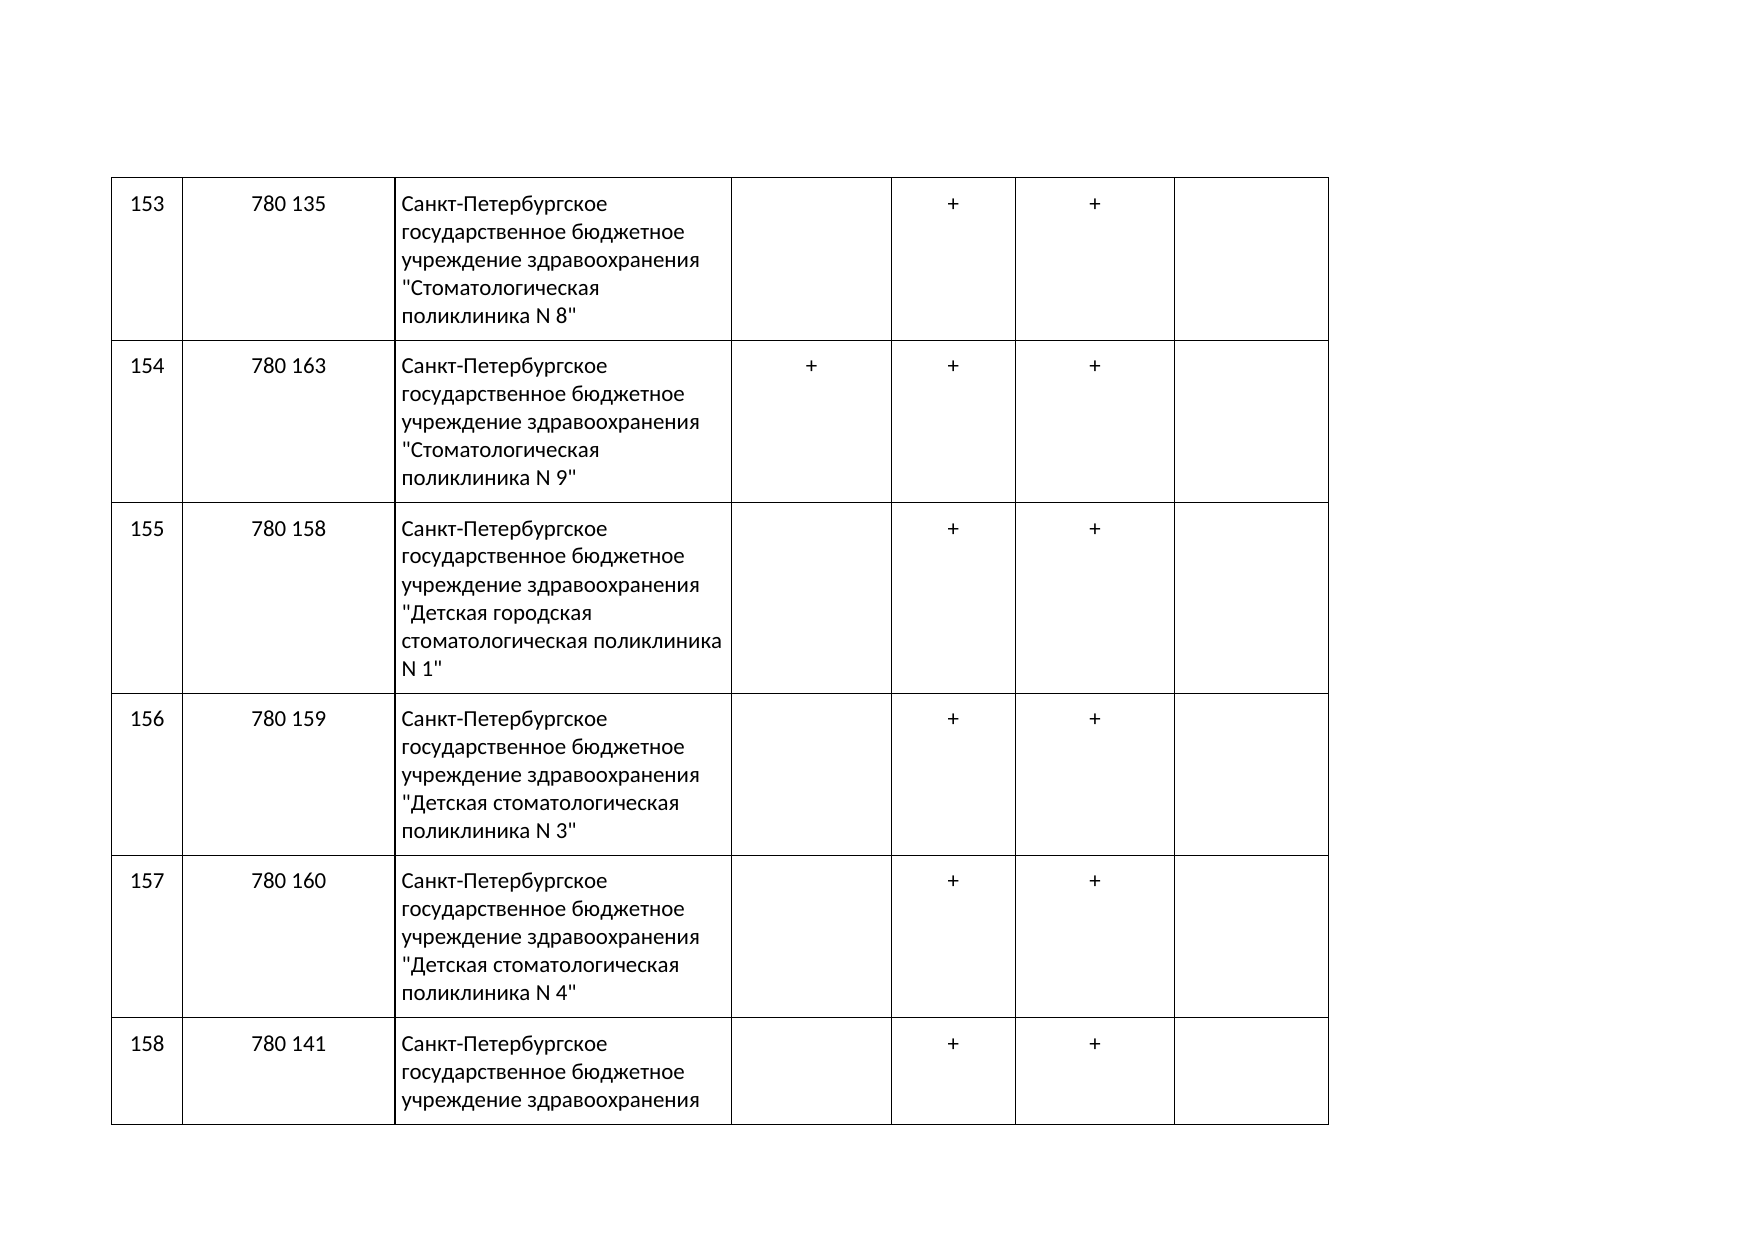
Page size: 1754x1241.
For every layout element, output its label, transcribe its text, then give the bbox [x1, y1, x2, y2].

table_cell [1175, 694, 1328, 855]
table_cell [732, 178, 891, 339]
table_cell 153 [112, 178, 182, 339]
table_cell [1175, 178, 1328, 339]
table_cell [732, 1018, 891, 1123]
table_cell 158 [112, 1018, 182, 1123]
table_cell Санкт-Петербургское государственное бюджетное учреждение здравоохранения "Стоматологическая поликлиника N 9" [396, 341, 731, 502]
table_cell [732, 503, 891, 692]
table_cell + [892, 1018, 1015, 1123]
table_cell + [892, 856, 1015, 1017]
table_cell + [1016, 341, 1174, 502]
table_cell Санкт-Петербургское государственное бюджетное учреждение здравоохранения "Детская городская стоматологическая поликлиника N 1" [396, 503, 731, 692]
table_cell + [892, 694, 1015, 855]
table_cell 155 [112, 503, 182, 692]
table_cell + [1016, 694, 1174, 855]
table_cell + [1016, 178, 1174, 339]
table_cell 154 [112, 341, 182, 502]
table_cell Санкт-Петербургское государственное бюджетное учреждение здравоохранения "Детская стоматологическая поликлиника N 3" [396, 694, 731, 855]
table_cell 156 [112, 694, 182, 855]
table_cell + [892, 503, 1015, 692]
table_cell 780 160 [183, 856, 394, 1017]
table_cell + [1016, 1018, 1174, 1123]
table_cell 157 [112, 856, 182, 1017]
table_cell + [1016, 503, 1174, 692]
table_cell 780 163 [183, 341, 394, 502]
table_cell 780 135 [183, 178, 394, 339]
table_cell + [892, 178, 1015, 339]
table_cell + [892, 341, 1015, 502]
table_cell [396, 1018, 731, 1123]
table_cell [1175, 1018, 1328, 1123]
table_cell + [732, 341, 891, 502]
table_cell [732, 856, 891, 1017]
table_cell Санкт-Петербургское государственное бюджетное учреждение здравоохранения "Стоматологическая поликлиника N 8" [396, 178, 731, 339]
table_cell Санкт-Петербургское государственное бюджетное учреждение здравоохранения "Детская стоматологическая поликлиника N 4" [396, 856, 731, 1017]
table_cell 780 158 [183, 503, 394, 692]
table_cell + [1016, 856, 1174, 1017]
table_cell [1175, 503, 1328, 692]
table_cell 780 141 [183, 1018, 394, 1123]
table_cell [1175, 341, 1328, 502]
table_cell [732, 694, 891, 855]
table_cell 780 159 [183, 694, 394, 855]
table_cell [1175, 856, 1328, 1017]
